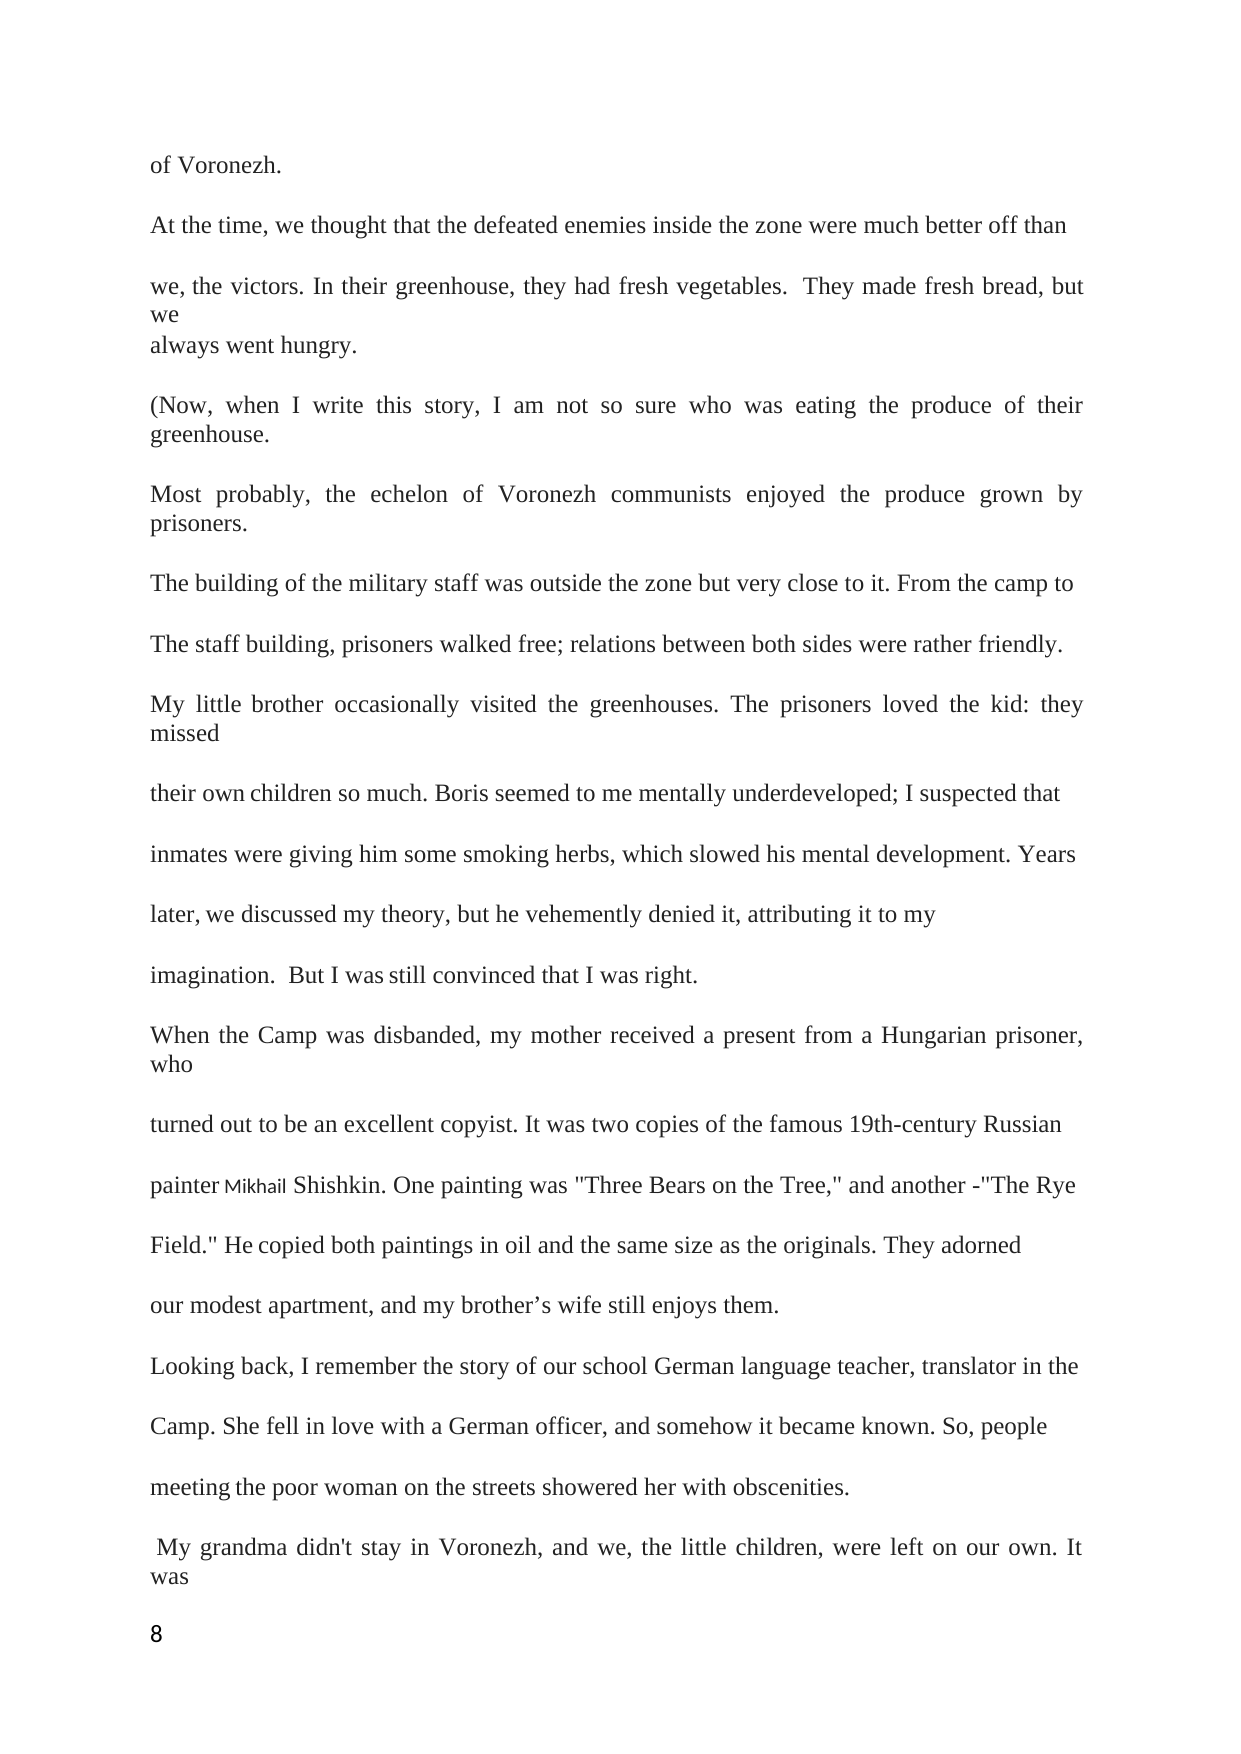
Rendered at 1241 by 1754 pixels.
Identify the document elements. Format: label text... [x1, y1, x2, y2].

text meeting the poor woman on the streets showered her with obscenities. [150, 1472, 1084, 1501]
text turned out to be an excellent copyist. It was two copies of the famous 19th-century Russian [150, 1109, 1084, 1138]
text later, we discussed my theory, but he vehemently denied it, attributing it to my [150, 899, 1084, 928]
text of Voronezh. [150, 150, 1084, 179]
text we, the victors. In their greenhouse, they had fresh vegetables. They made fresh bread, but we [150, 271, 1084, 328]
text Looking back, I remember the story of our school German language teacher, translator in the [150, 1351, 1084, 1380]
text their own children so much. Boris seemed to me mentally underdeveloped; I suspected that [150, 778, 1084, 807]
text Field." He copied both paintings in oil and the same size as the originals. They adorned [150, 1230, 1084, 1259]
text My little brother occasionally visited the greenhouses. The prisoners loved the kid: they missed [150, 689, 1084, 747]
text My grandma didn't stay in Voronezh, and we, the little children, were left on our own. It was [150, 1532, 1084, 1590]
text (Now, when I write this story, I am not so sure who was eating the produce of their greenhouse. [150, 390, 1084, 448]
text When the Camp was disbanded, my mother received a present from a Hungarian prisoner, who [150, 1020, 1084, 1078]
text painter Mikhail Shishkin. One painting was "Three Bears on the Tree," and another -"The Rye [150, 1170, 1084, 1198]
text our modest apartment, and my brother’s wife still enjoys them. [150, 1291, 1084, 1319]
text The staff building, prisoners walked free; relations between both sides were rather friendly. [150, 629, 1084, 658]
text At the time, we thought that the defeated enemies inside the zone were much better off than [150, 210, 1084, 239]
text The building of the military staff was outside the zone but very close to it. From the camp to [150, 568, 1084, 597]
text Camp. She fell in love with a German officer, and somehow it became known. So, people [150, 1411, 1084, 1440]
text imagination. But I was still convinced that I was right. [150, 960, 1084, 988]
text Most probably, the echelon of Voronezh communists enjoyed the produce grown by prisoners. [150, 479, 1084, 537]
text inmates were giving him some smoking herbs, which slowed his mental development. Years [150, 839, 1084, 868]
text always went hungry. [150, 330, 1084, 358]
